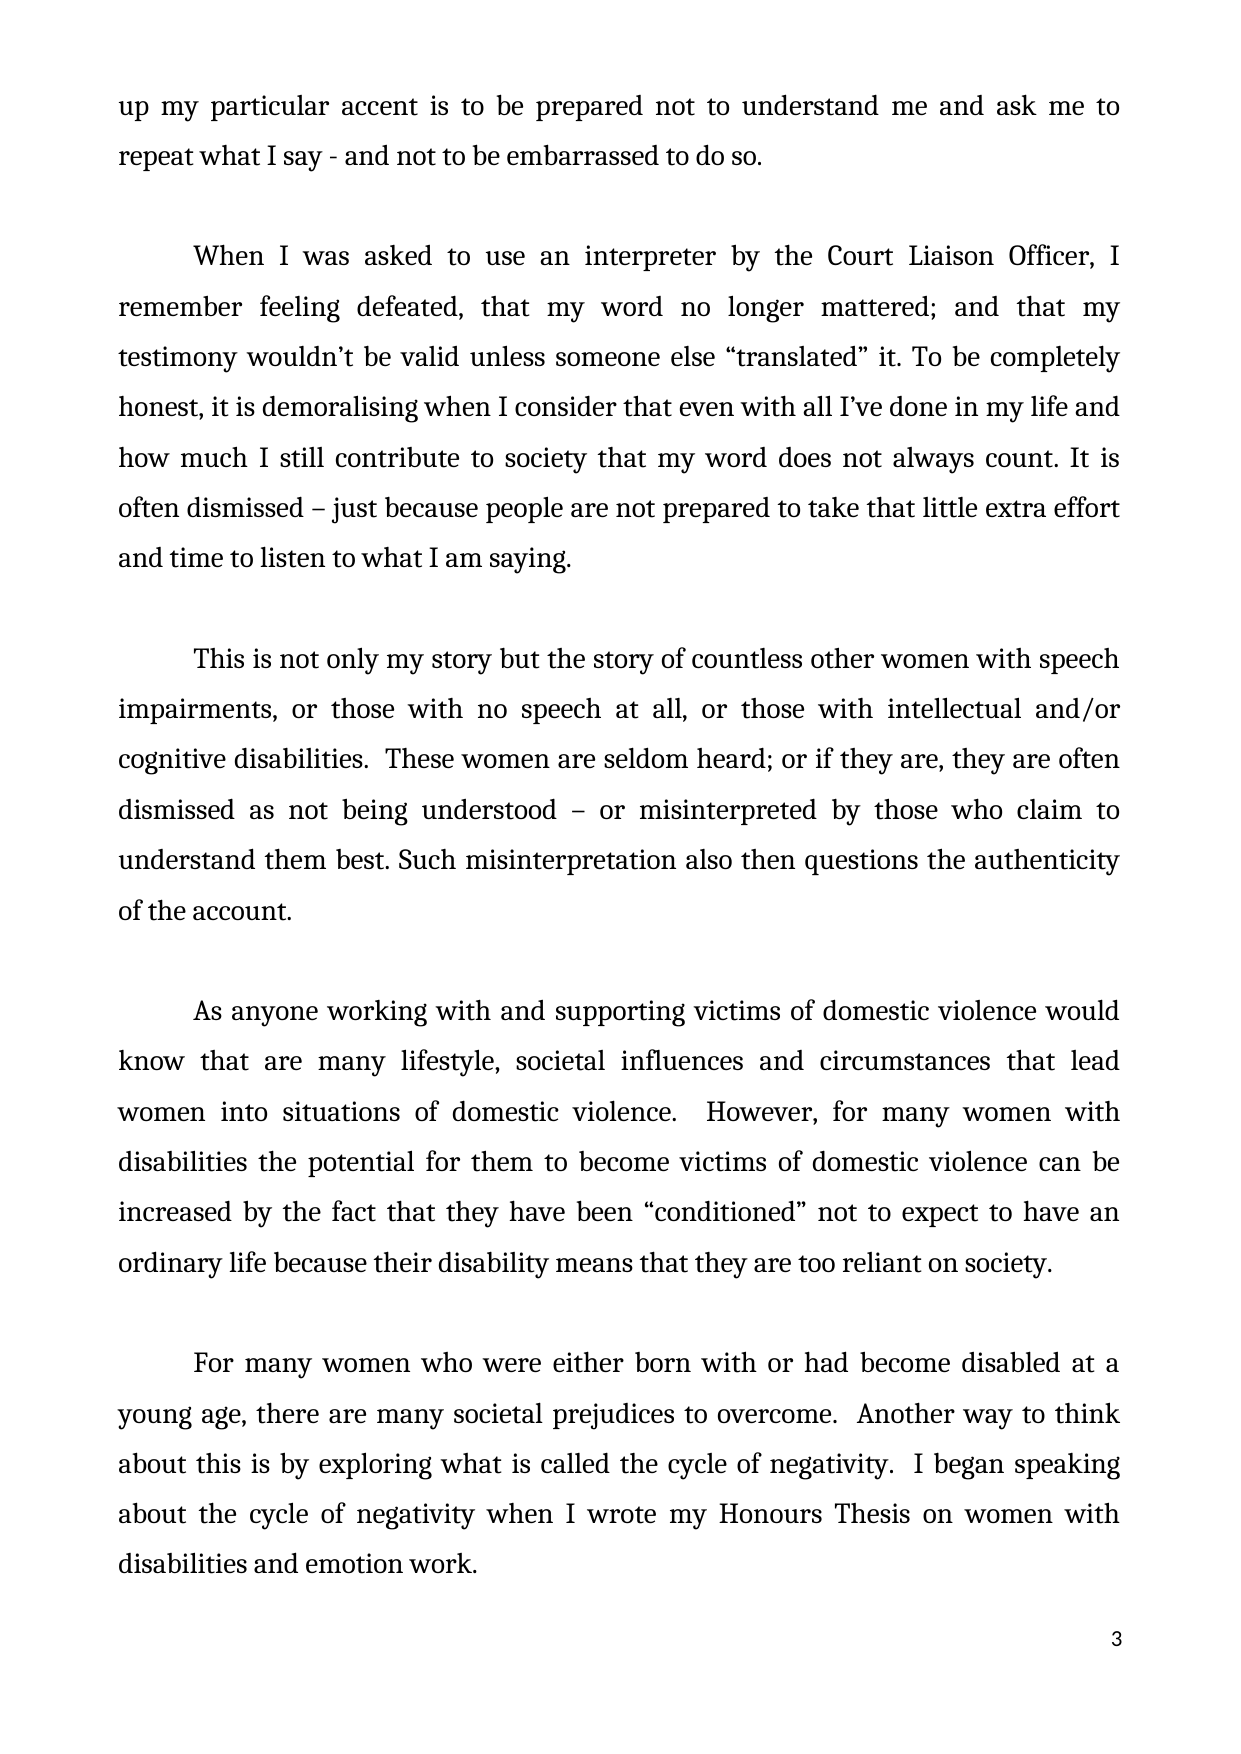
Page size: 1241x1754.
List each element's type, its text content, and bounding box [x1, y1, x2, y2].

text When I was asked to use an interpreter by the Court Liaison Officer, I remember feeling defeated, that my word no longer mattered; and that my testimony wouldn’t be valid unless someone else “translated” it. To be completely honest, it is demoralising when I consider that even with all I’ve done in my life and how much I still contribute to society that my word does not always count. It is often dismissed – just because people are not prepared to take that little extra effort and time to listen to what I am saying. [118, 239, 1122, 575]
text This is not only my story but the story of countless other women with speech impairments, or those with no speech at all, or those with intellectual and/or cognitive disabilities. These women are seldom heard; or if they are, they are often dismissed as not being understood – or misinterpreted by those who claim to understand them best. Such misinterpretation also then questions the authenticity of the account. [118, 642, 1122, 927]
text As anyone working with and supporting victims of domestic violence would know that are many lifestyle, societal influences and circumstances that lead women into situations of domestic violence. However, for many women with disabilities the potential for them to become victims of domestic violence can be increased by the fact that they have been “conditioned” not to expect to have an ordinary life because their disability means that they are too reliant on society. [118, 994, 1122, 1279]
text For many women who were either born with or had become disabled at a young age, there are many societal prejudices to overcome. Another way to think about this is by exploring what is called the cycle of negativity. I began speaking about the cycle of negativity when I wrote my Honours Thesis on women with disabilities and emotion work. [118, 1346, 1122, 1581]
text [118, 89, 1122, 172]
